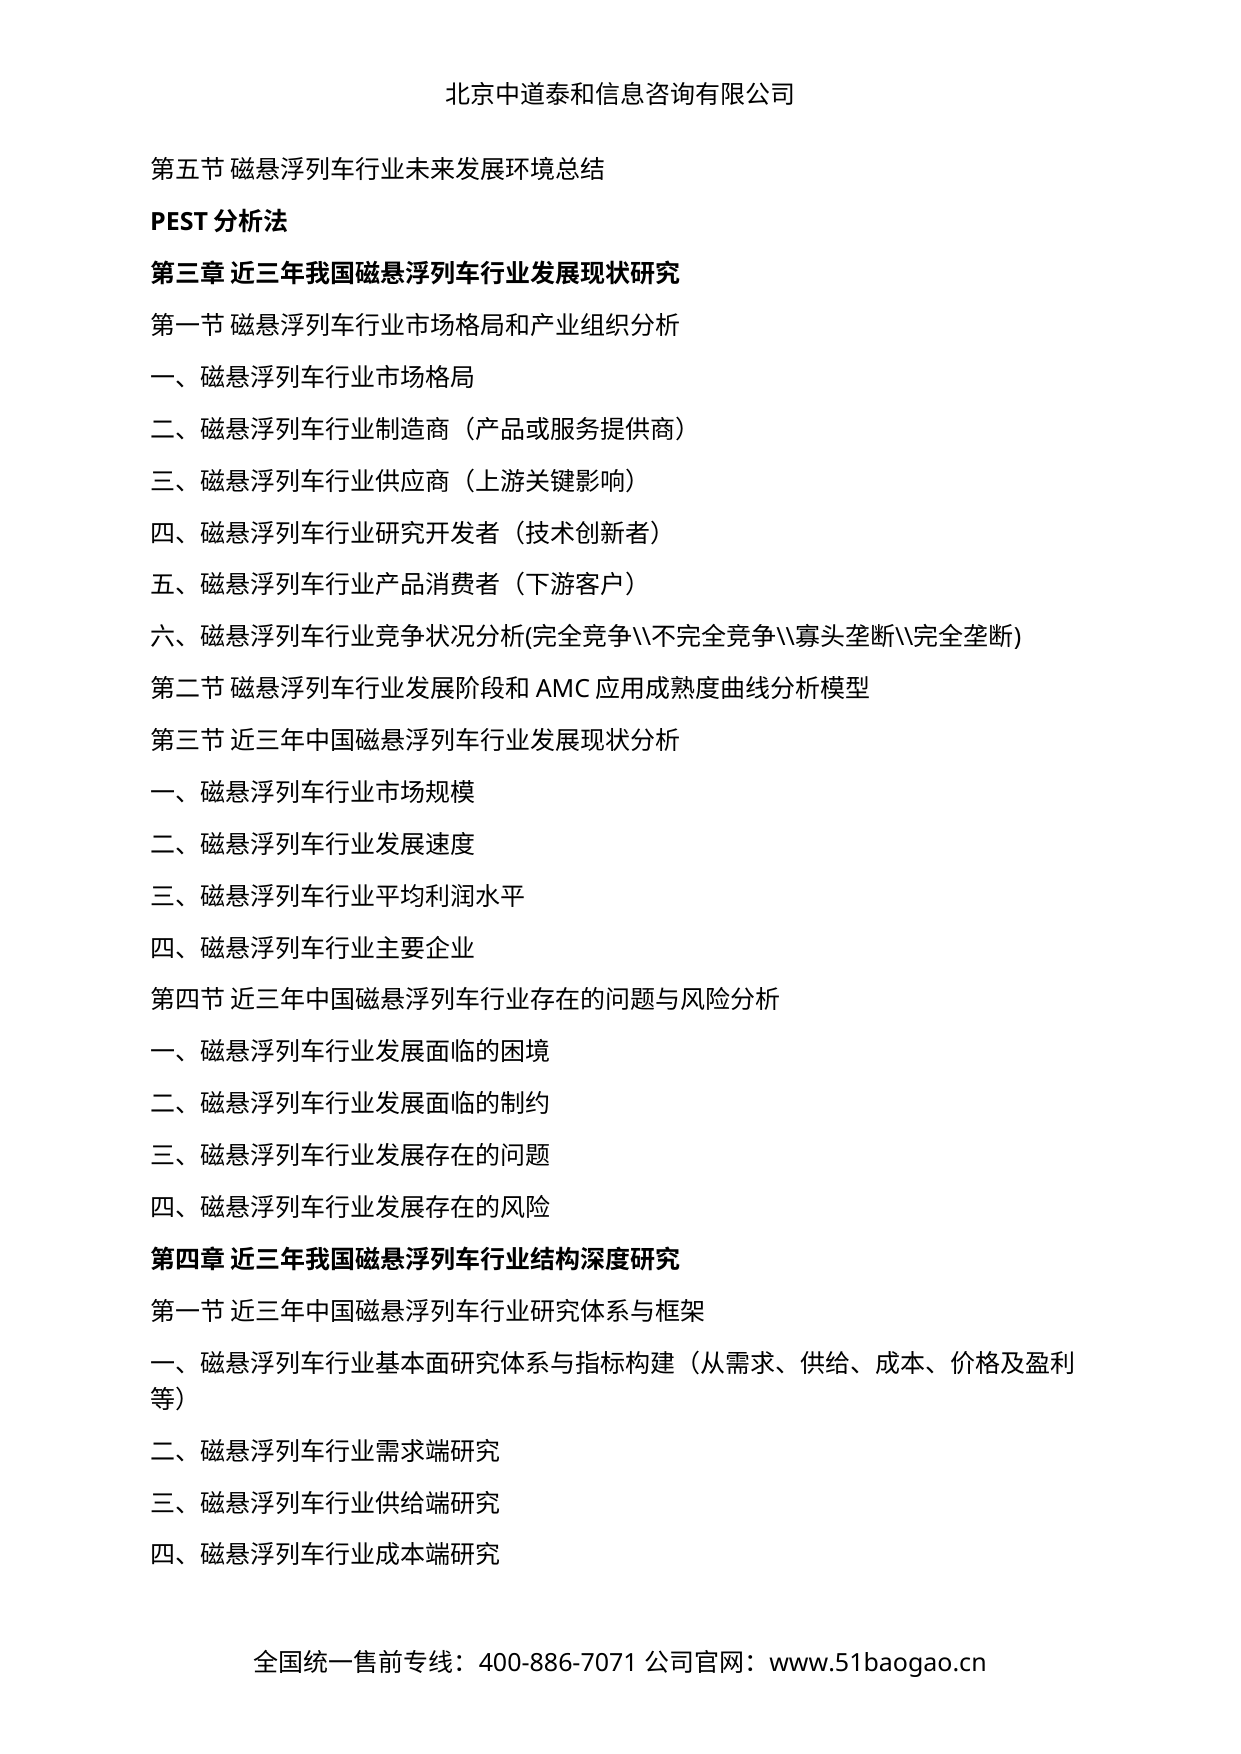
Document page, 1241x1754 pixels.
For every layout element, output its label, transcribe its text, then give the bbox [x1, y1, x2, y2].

text 五、磁悬浮列车行业产品消费者（下游客户） [150, 565, 1090, 601]
text 四、磁悬浮列车行业研究开发者（技术创新者） [150, 513, 1090, 549]
text 第三节 近三年中国磁悬浮列车行业发展现状分析 [150, 721, 1090, 757]
text PEST分析法 [150, 202, 1090, 238]
text 一、磁悬浮列车行业市场规模 [150, 772, 1090, 809]
text 第三章 近三年我国磁悬浮列车行业发展现状研究 [150, 254, 1090, 290]
text 二、磁悬浮列车行业发展面临的制约 [150, 1084, 1090, 1120]
text 第四节 近三年中国磁悬浮列车行业存在的问题与风险分析 [150, 980, 1090, 1016]
text 六、磁悬浮列车行业竞争状况分析(完全竞争\\不完全竞争\\寡头垄断\\完全垄断) [150, 617, 1090, 653]
text 三、磁悬浮列车行业平均利润水平 [150, 876, 1090, 912]
text 第一节 近三年中国磁悬浮列车行业研究体系与框架 [150, 1291, 1090, 1327]
text 二、磁悬浮列车行业需求端研究 [150, 1431, 1090, 1467]
text 四、磁悬浮列车行业成本端研究 [150, 1535, 1090, 1571]
text 一、磁悬浮列车行业市场格局 [150, 357, 1090, 394]
text 四、磁悬浮列车行业主要企业 [150, 928, 1090, 964]
text 二、磁悬浮列车行业制造商（产品或服务提供商） [150, 409, 1090, 446]
text 四、磁悬浮列车行业发展存在的风险 [150, 1187, 1090, 1224]
text 三、磁悬浮列车行业供给端研究 [150, 1483, 1090, 1519]
text 第二节 磁悬浮列车行业发展阶段和AMC应用成熟度曲线分析模型 [150, 669, 1090, 705]
text 三、磁悬浮列车行业发展存在的问题 [150, 1136, 1090, 1172]
text 第五节 磁悬浮列车行业未来发展环境总结 [150, 150, 1090, 186]
text 第四章 近三年我国磁悬浮列车行业结构深度研究 [150, 1239, 1090, 1276]
text 一、磁悬浮列车行业发展面临的困境 [150, 1032, 1090, 1068]
text 三、磁悬浮列车行业供应商（上游关键影响） [150, 461, 1090, 497]
text 一、磁悬浮列车行业基本面研究体系与指标构建（从需求、供给、成本、价格及盈利等） [150, 1343, 1090, 1416]
text 二、磁悬浮列车行业发展速度 [150, 824, 1090, 861]
text 第一节 磁悬浮列车行业市场格局和产业组织分析 [150, 306, 1090, 342]
